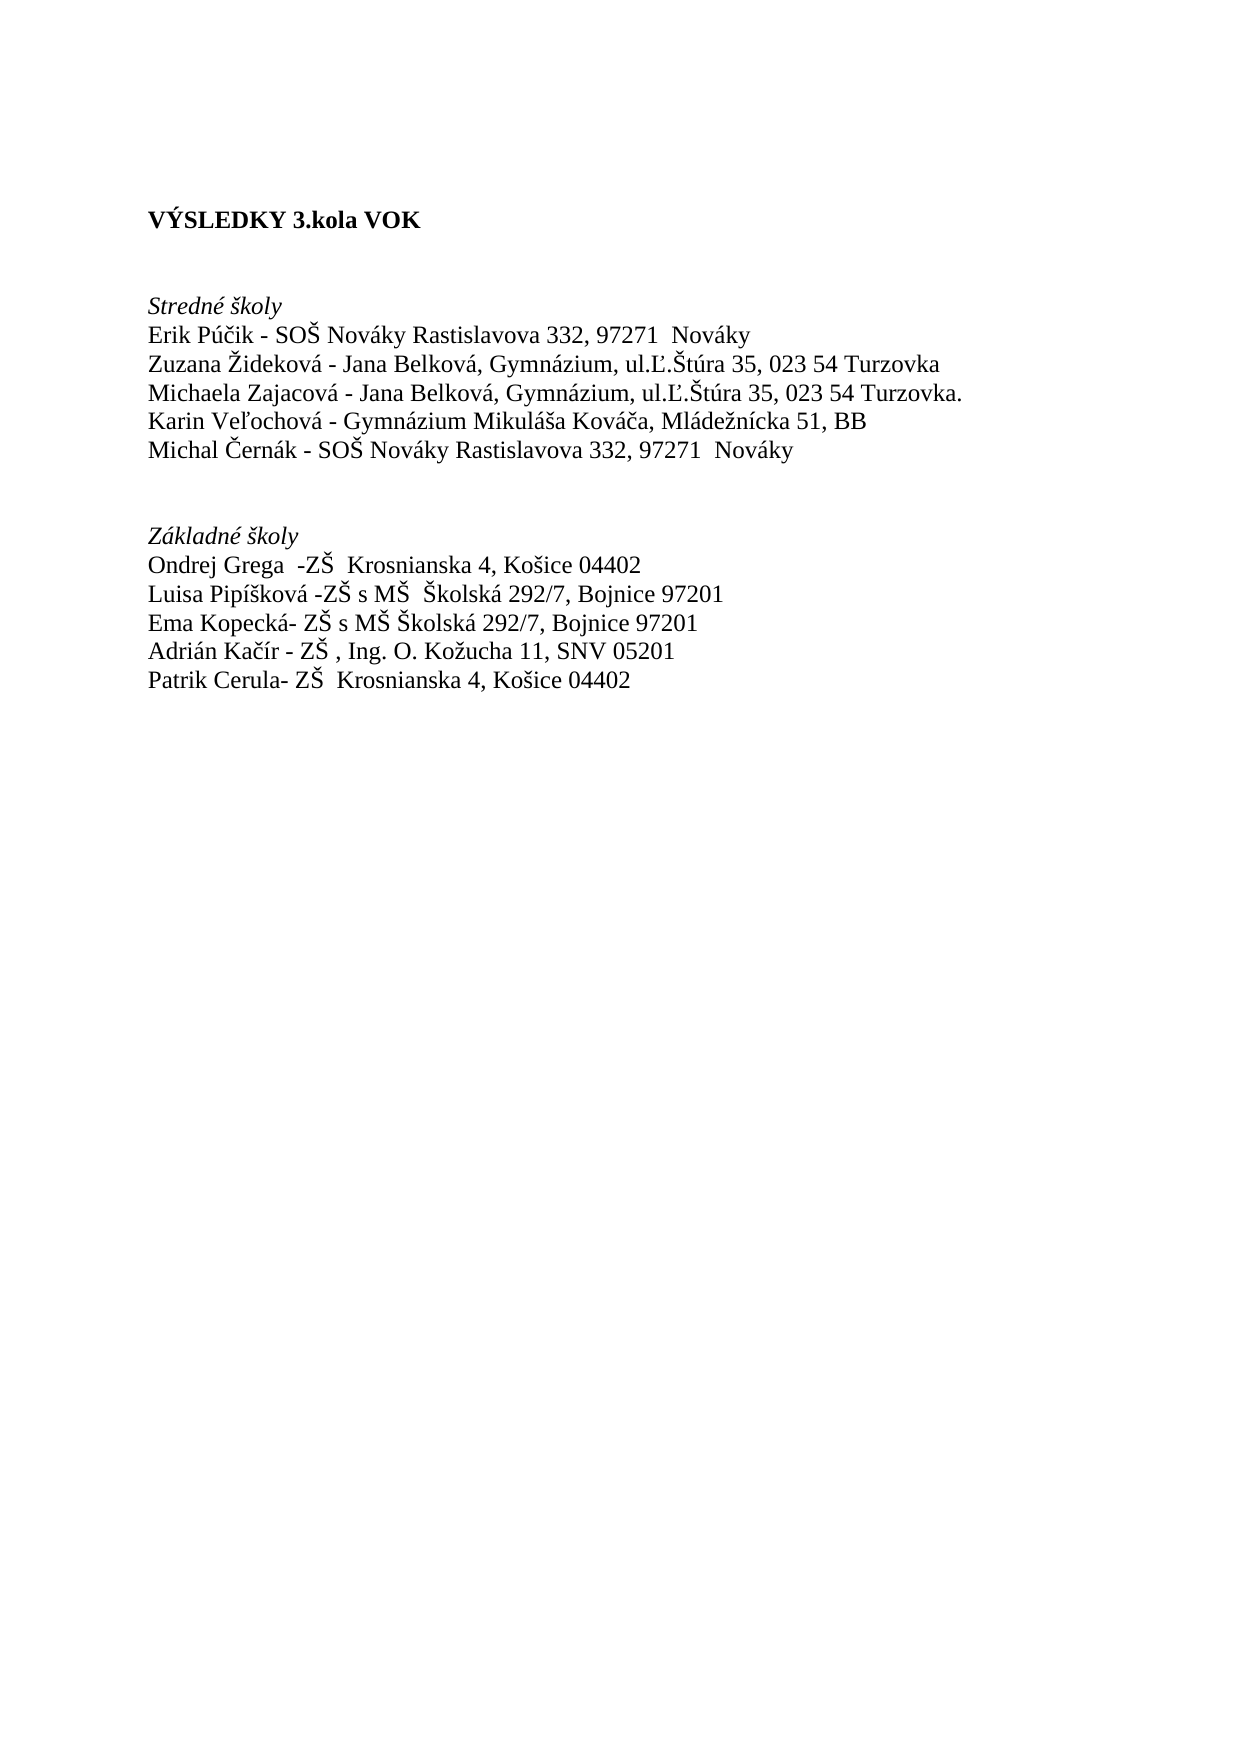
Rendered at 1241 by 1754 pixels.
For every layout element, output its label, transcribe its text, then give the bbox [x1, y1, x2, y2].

text Erik Púčik - SOŠ Nováky Rastislavova 332, 97271 Nováky [148, 320, 1093, 349]
text Michaela Zajacová - Jana Belková, Gymnázium, ul.Ľ.Štúra 35, 023 54 Turzovka. [148, 378, 1093, 406]
text Základné školy [148, 521, 1093, 550]
text Karin Veľochová - Gymnázium Mikuláša Kováča, Mládežnícka 51, BB [148, 406, 1093, 435]
text Michal Černák - SOŠ Nováky Rastislavova 332, 97271 Nováky [148, 435, 1093, 464]
text Ema Kopecká- ZŠ s MŠ Školská 292/7, Bojnice 97201 [148, 608, 1093, 636]
text Adrián Kačír - ZŠ , Ing. O. Kožucha 11, SNV 05201 [148, 636, 1093, 665]
text Luisa Pipíšková -ZŠ s MŠ Školská 292/7, Bojnice 97201 [148, 579, 1093, 608]
text VÝSLEDKY 3.kola VOK [148, 205, 1093, 234]
text Patrik Cerula- ZŠ Krosnianska 4, Košice 04402 [148, 665, 1093, 694]
text Ondrej Grega -ZŠ Krosnianska 4, Košice 04402 [148, 550, 1093, 579]
text Zuzana Žideková - Jana Belková, Gymnázium, ul.Ľ.Štúra 35, 023 54 Turzovka [148, 349, 1093, 378]
text Stredné školy [148, 291, 1093, 320]
